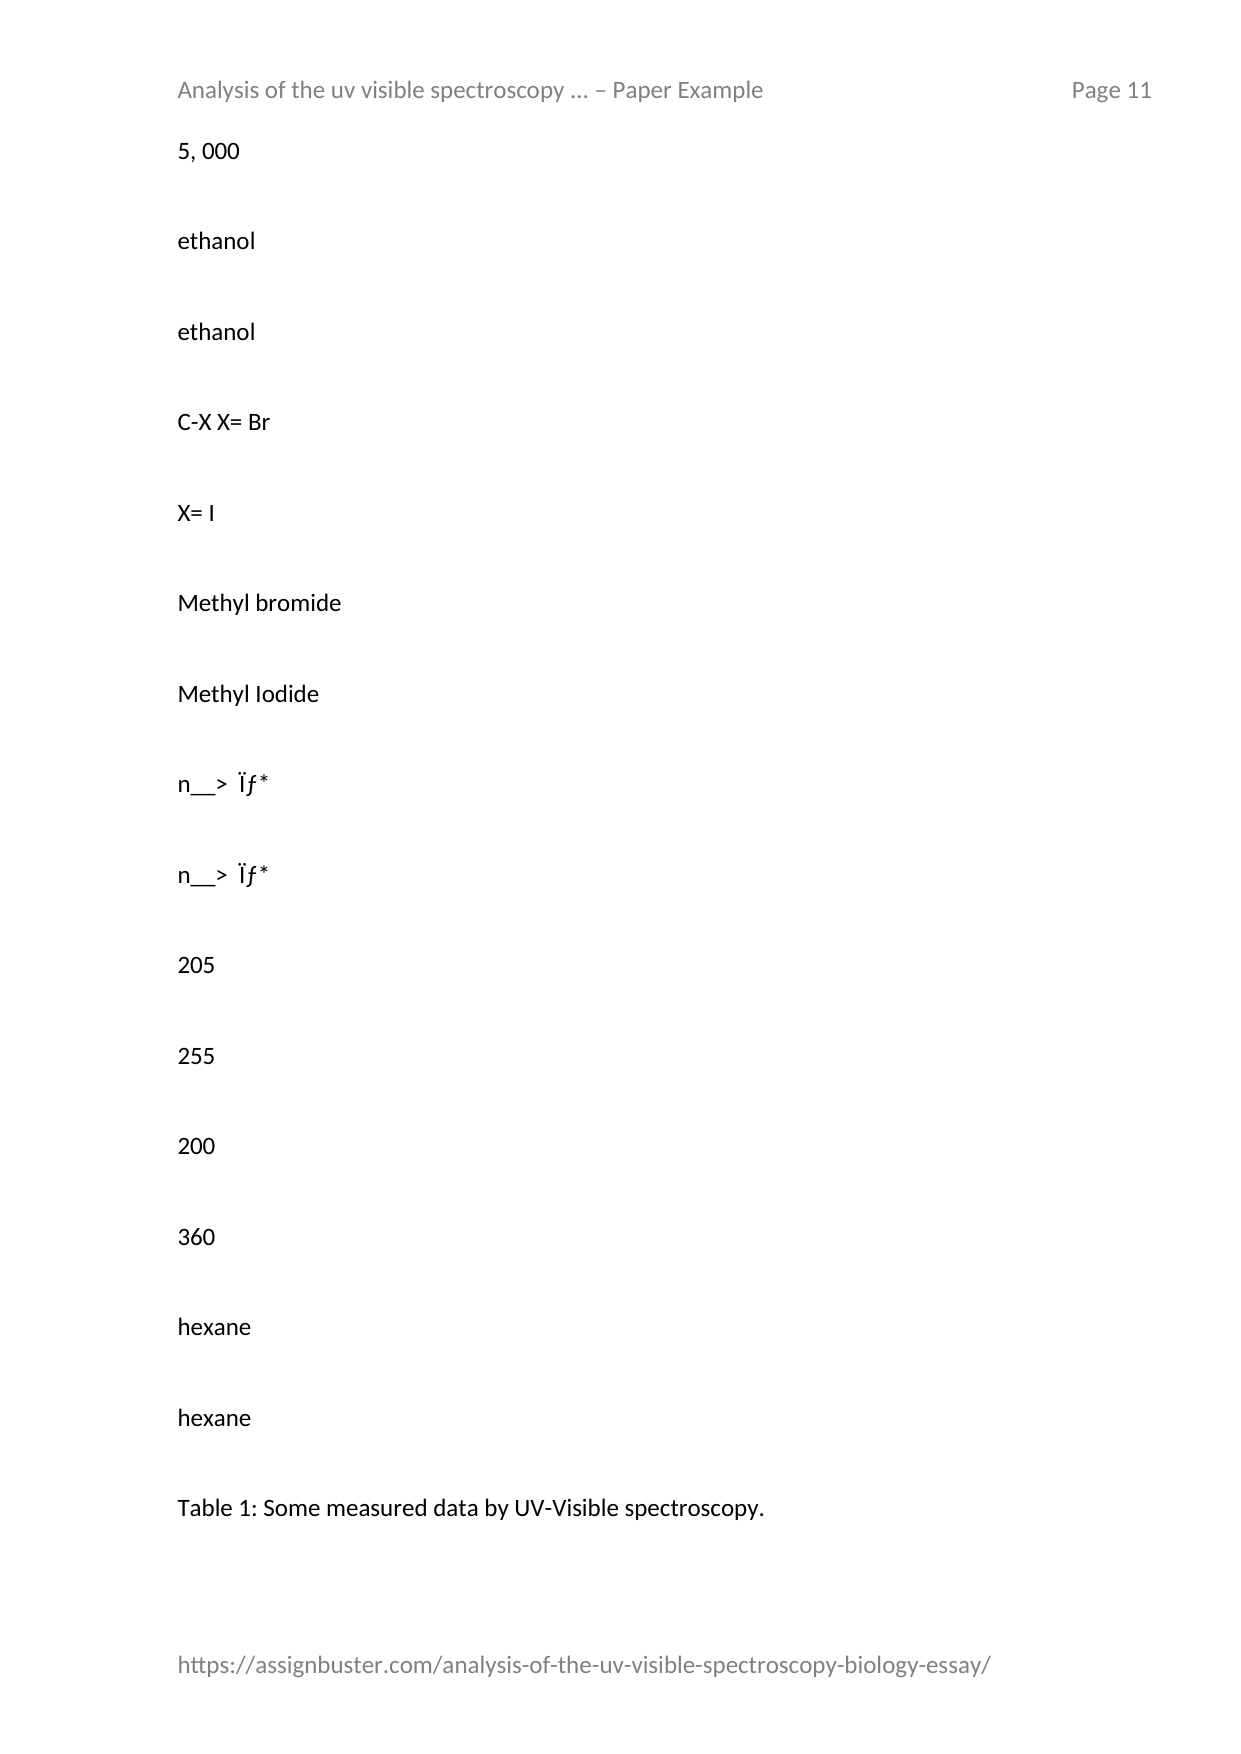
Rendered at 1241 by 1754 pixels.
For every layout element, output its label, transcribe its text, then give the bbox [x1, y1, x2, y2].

text n__> Ïƒ* [177, 859, 1152, 889]
text Table 1: Some measured data by UV-Visible spectroscopy. [177, 1493, 1152, 1523]
text ethanol [177, 316, 1152, 346]
text 200 [177, 1131, 1152, 1161]
text 255 [177, 1040, 1152, 1071]
text X= I [177, 497, 1152, 527]
text hexane [177, 1312, 1152, 1342]
text 360 [177, 1221, 1152, 1252]
text 5, 000 [177, 135, 1152, 165]
text n__> Ïƒ* [177, 768, 1152, 799]
text ethanol [177, 225, 1152, 256]
text Methyl Iodide [177, 678, 1152, 708]
text hexane [177, 1402, 1152, 1433]
text Methyl bromide [177, 587, 1152, 618]
text 205 [177, 949, 1152, 980]
text C-X X= Br [177, 406, 1152, 437]
